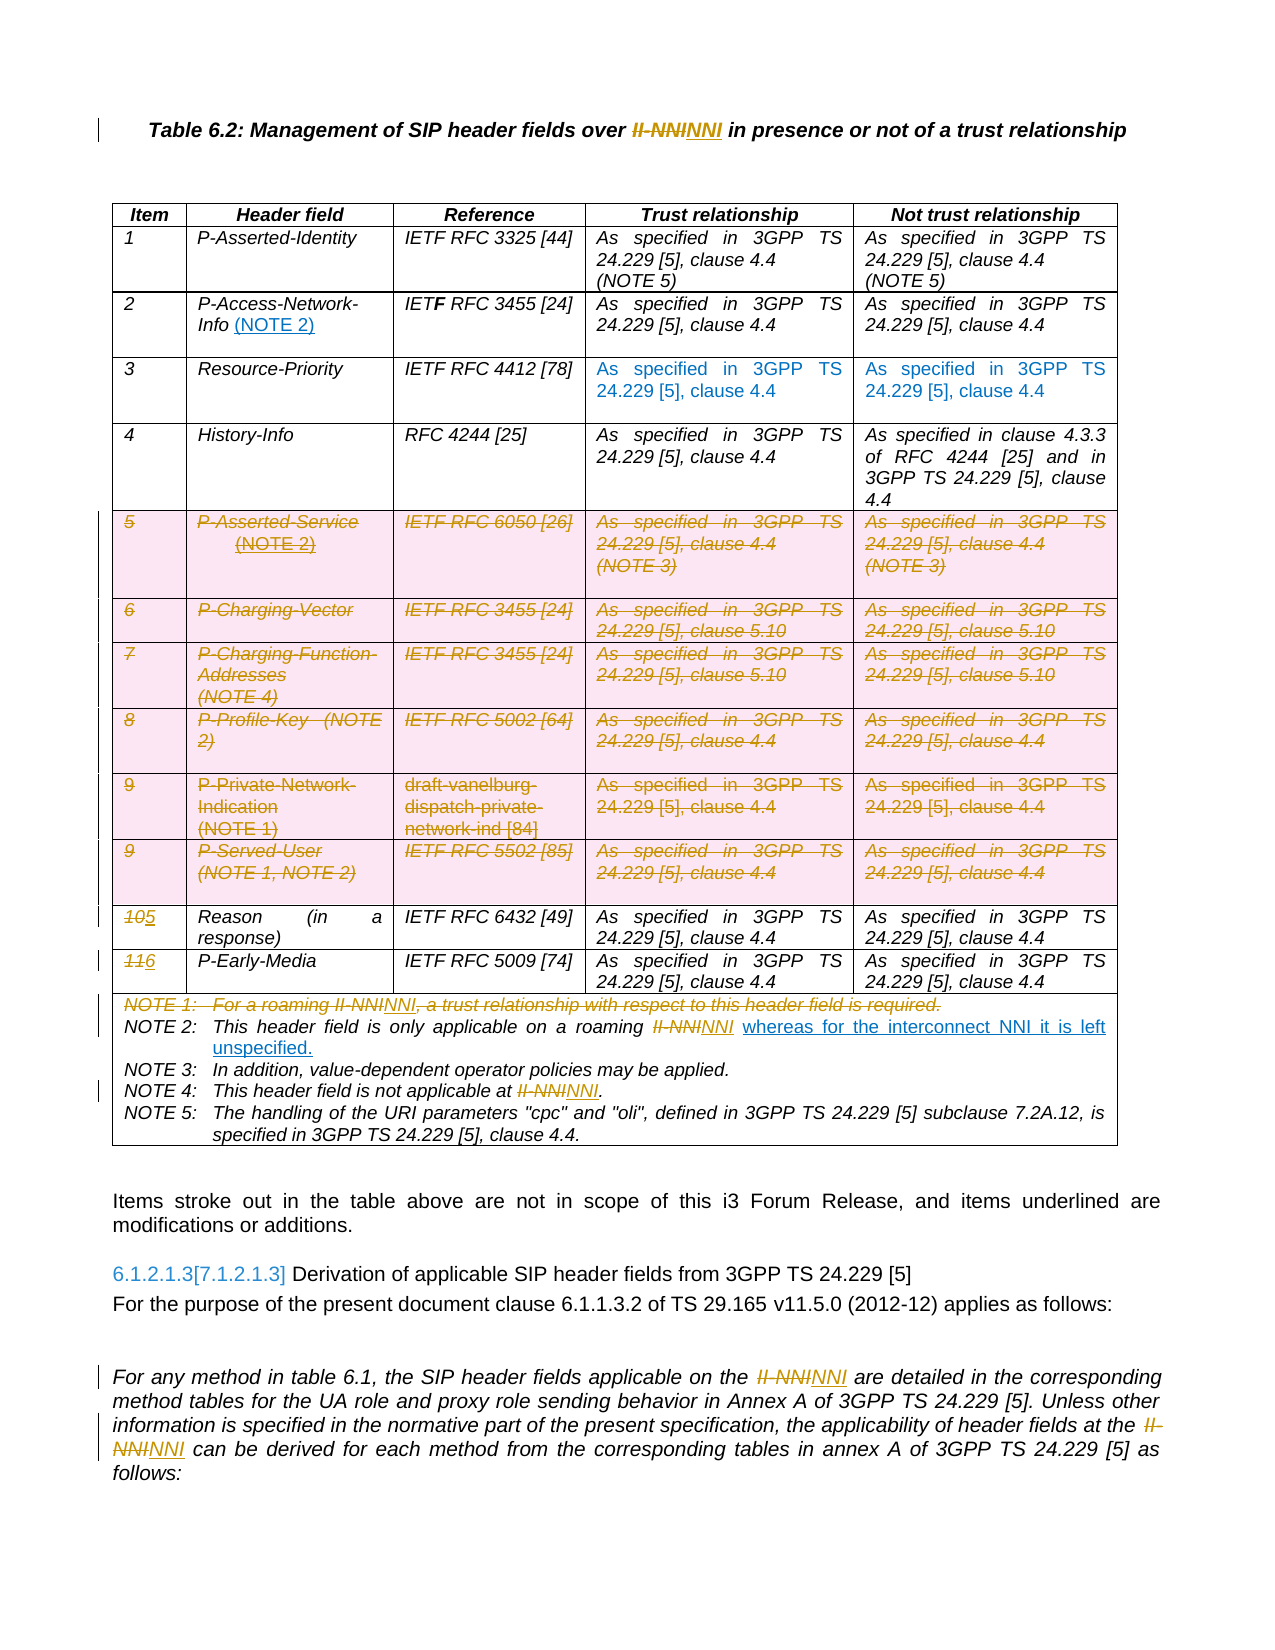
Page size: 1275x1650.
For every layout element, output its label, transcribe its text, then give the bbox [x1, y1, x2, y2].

table_cell As specified in 3GPP TS 24.229 [5], clause 4.4 [586, 906, 853, 949]
text For any method in table 6.1, the SIP header fields applicable on the are detailed in the corresponding method tables for the UA role and proxy role sending behavior in Annex A of 3GPP TS 24.229 [5]. Unless other information is specified in the normative part of the present specification, the applicability of header fields at the can be derived for each method from the corresponding tables in annex A of 3GPP TS 24.229 [5] as follows: [112, 1365, 1162, 1484]
table_cell IETF RFC 5009 [74] [394, 950, 585, 993]
table_cell History-Info [187, 424, 393, 510]
table_cell IETF RFC 4412 [78] [394, 358, 585, 423]
table_cell 1 [113, 227, 186, 291]
table_cell P-Early-Media [187, 950, 393, 993]
table_cell As specified in 3GPP TS 24.229 [5], clause 4.4 [586, 950, 853, 993]
table_cell As specified in 3GPP TS 24.229 [5], clause 4.4 [586, 424, 853, 510]
table_cell As specified in clause 4.3.3 of RFC 4244 [25] and in 3GPP TS 24.229 [5], clause 4.4 [854, 424, 1117, 510]
table_header Item [113, 204, 186, 226]
text For the purpose of the present document clause 6.1.1.3.2 of TS 29.165 v11.5.0 (2012-12) applies as follows: [112, 1292, 1162, 1316]
table_cell 2 [113, 293, 186, 357]
table_cell Resource-Priority [187, 358, 393, 423]
table_cell RFC 4244 [25] [394, 424, 585, 510]
table_cell [113, 950, 186, 993]
table_cell 4 [113, 424, 186, 510]
table_cell As specified in 3GPP TS 24.229 [5], clause 4.4 [854, 950, 1117, 993]
table_cell 3 [113, 358, 186, 423]
table_cell IETF RFC 3325 [44] [394, 227, 585, 291]
table_cell As specified in 3GPP TS 24.229 [5], clause 4.4 [586, 293, 853, 357]
text Table 6.2: Management of SIP header fields over in presence or not of a trust relationship [112, 118, 1162, 142]
table_cell As specified in 3GPP TS 24.229 [5], clause 4.4 [854, 358, 1117, 423]
table_cell As specified in 3GPP TS 24.229 [5], clause 4.4 (NOTE 5) [586, 227, 853, 291]
table_cell As specified in 3GPP TS 24.229 [5], clause 4.4 (NOTE 5) [854, 227, 1117, 291]
table_cell [113, 906, 186, 949]
table_cell Reason (in a response) [187, 906, 393, 949]
table_cell NOTE 2: This header field is only applicable on a roaming whereas for the interconnect NNI it is left unspecified. NOTE 3: In addition, value-dependent operator policies may be applied. NOTE 4: This header field is not applicable at . NOTE 5: The handling of the URI parameters "cpc" and "oli", defined in 3GPP TS 24.229 [5] subclause 7.2A.12, is specified in 3GPP TS 24.229 [5], clause 4.4. [113, 994, 1117, 1145]
table_cell P-Asserted-Identity [187, 227, 393, 291]
table_header Not trust relationship [854, 204, 1117, 226]
table_cell As specified in 3GPP TS 24.229 [5], clause 4.4 [854, 293, 1117, 357]
table_cell As specified in 3GPP TS 24.229 [5], clause 4.4 [854, 906, 1117, 949]
table_cell IETF RFC 6432 [49] [394, 906, 585, 949]
table_header Header field [187, 204, 393, 226]
table_header Trust relationship [586, 204, 853, 226]
table_cell IETF RFC 3455 [24] [394, 293, 585, 357]
subtitle Derivation of applicable SIP header fields from 3GPP TS 24.229 [5] [112, 1262, 1162, 1286]
table_header Reference [394, 204, 585, 226]
table_cell P-Access-Network-Info (NOTE 2) [187, 293, 393, 357]
text Items stroke out in the table above are not in scope of this i3 Forum Release, and items underlined are modifications or additions. [112, 1189, 1162, 1237]
table_cell As specified in 3GPP TS 24.229 [5], clause 4.4 [586, 358, 853, 423]
